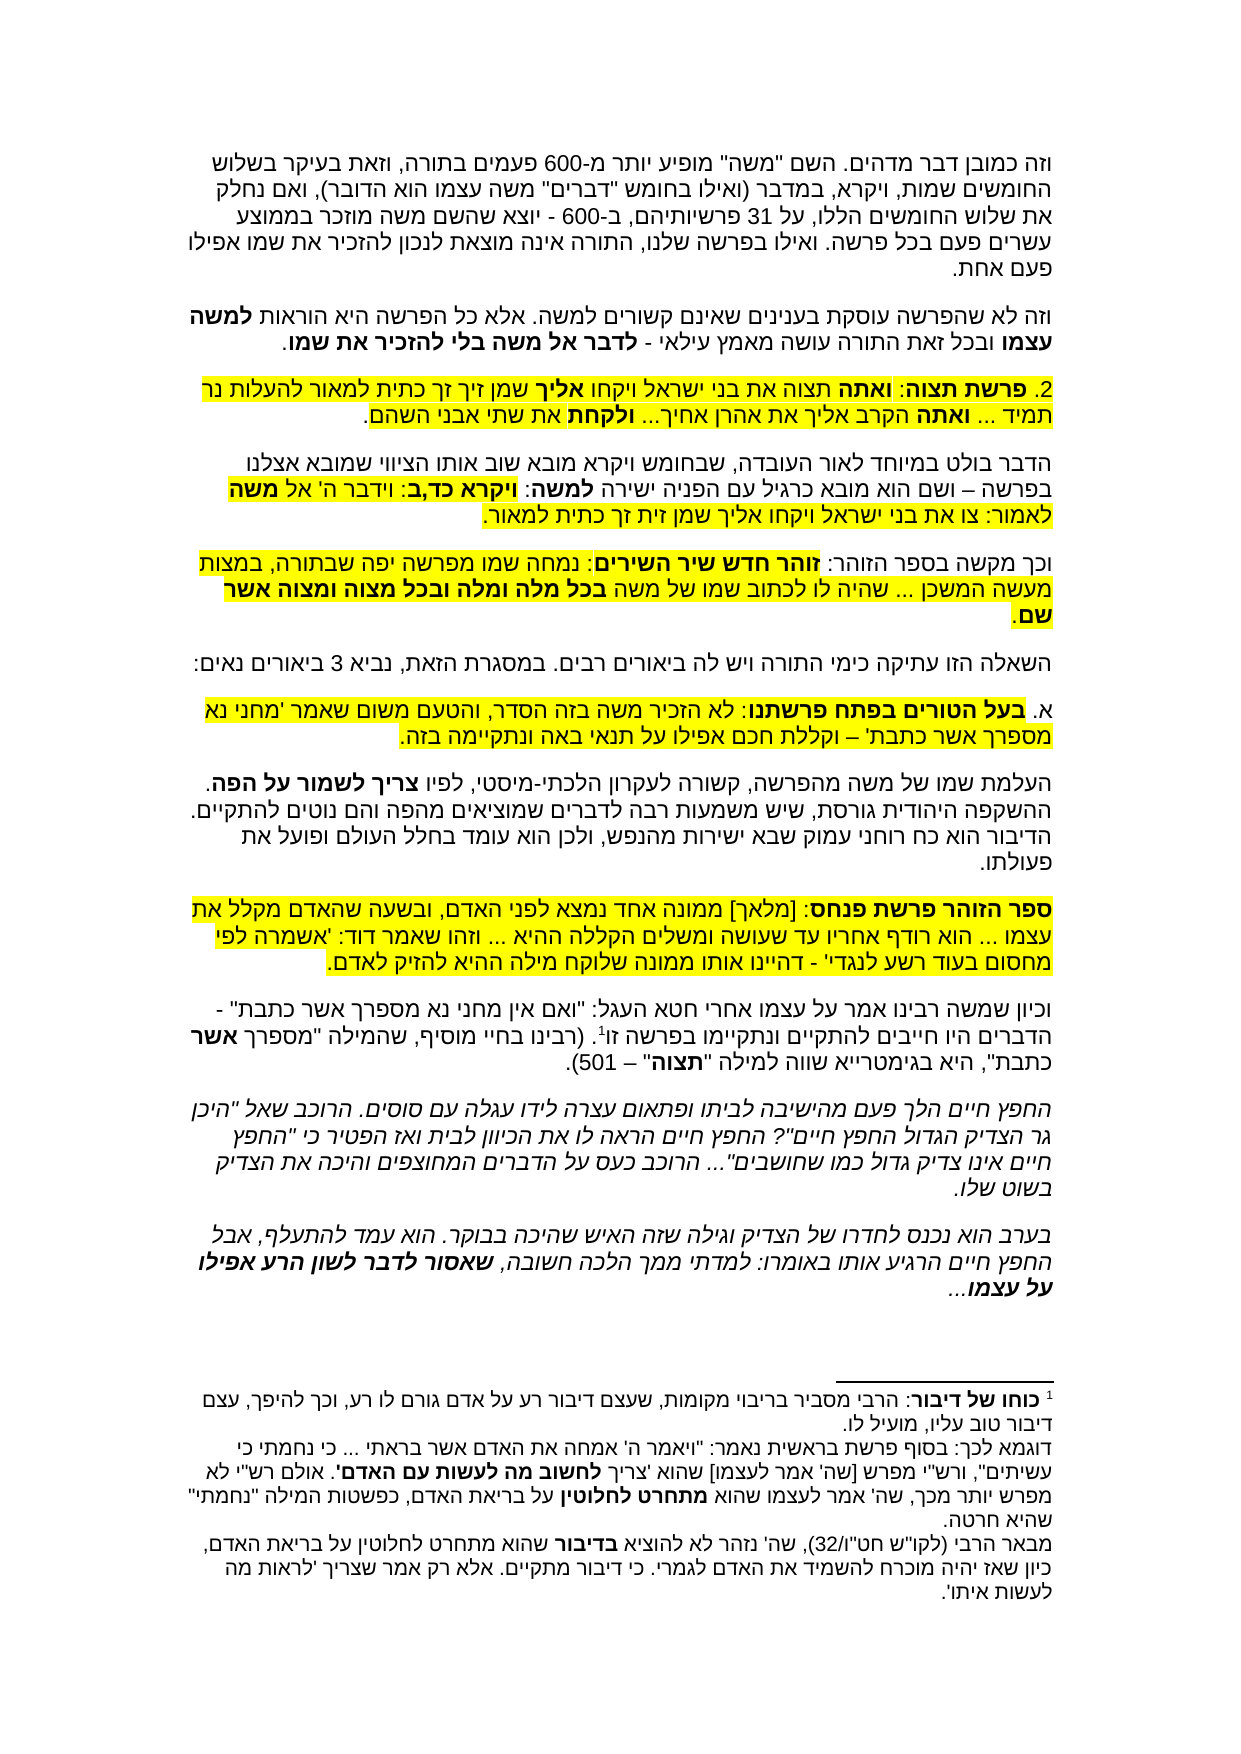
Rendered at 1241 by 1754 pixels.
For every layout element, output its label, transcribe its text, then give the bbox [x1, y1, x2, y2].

text וזה כמובן דבר מדהים. השם "משה" מופיע יותר מ-600 פעמים בתורה, וזאת בעיקר בשלוש החומשים שמות, ויקרא, במדבר (ואילו בחומש "דברים" משה עצמו הוא הדובר), ואם נחלק את שלוש החומשים הללו, על 31 פרשיותיהם, ב-600 - יוצא שהשם משה מוזכר בממוצע עשרים פעם בכל פרשה. ואילו בפרשה שלנו, התורה אינה מוצאת לנכון להזכיר את שמו אפילו פעם אחת. [187, 150, 1053, 282]
text החפץ חיים הלך פעם מהישיבה לביתו ופתאום עצרה לידו עגלה עם סוסים. הרוכב שאל "היכן גר הצדיק הגדול החפץ חיים"? החפץ חיים הראה לו את הכיוון לבית ואז הפטיר כי "החפץ חיים אינו צדיק גדול כמו שחושבים"... הרוכב כעס על הדברים המחוצפים והיכה את הצדיק בשוט שלו. [187, 1096, 1053, 1202]
text וכיון שמשה רבינו אמר על עצמו אחרי חטא העגל: "ואם אין מחני נא מספרך אשר כתבת" - הדברים היו חייבים להתקיים ונתקיימו בפרשה זו. (רבינו בחיי מוסיף, שהמילה "מספרך אשר כתבת", היא בגימטרייא שווה למילה "תצוה" – 501). [187, 996, 1053, 1075]
text בערב הוא נכנס לחדרו של הצדיק וגילה שזה האיש שהיכה בבוקר. הוא עמד להתעלף, אבל החפץ חיים הרגיע אותו באומרו: למדתי ממך הלכה חשובה, שאסור לדבר לשון הרע אפילו על עצמו... [187, 1222, 1053, 1302]
text א. בעל הטורים בפתח פרשתנו: לא הזכיר משה בזה הסדר, והטעם משום שאמר 'מחני נא מספרך אשר כתבת' – וקללת חכם אפילו על תנאי באה ונתקיימה בזה. [187, 697, 399, 749]
text העלמת שמו של משה מהפרשה, קשורה לעקרון הלכתי-מיסטי, לפיו צריך לשמור על הפה. ההשקפה היהודית גורסת, שיש משמעות רבה לדברים שמוציאים מהפה והם נוטים להתקיים. הדיבור הוא כח רוחני עמוק שבא ישירות מהנפש, ולכן הוא עומד בחלל העולם ופועל את פעולתו. [187, 770, 1053, 876]
text השאלה הזו עתיקה כימי התורה ויש לה ביאורים רבים. במסגרת הזאת, נביא 3 ביאורים נאים: [187, 649, 1053, 676]
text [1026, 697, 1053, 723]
text 2. פרשת תצוה: ואתה תצוה את בני ישראל ויקחו אליך שמן זיך זך כתית למאור להעלות נר תמיד ... ואתה הקרב אליך את אהרן אחיך... ולקחת את שתי אבני השהם. [187, 376, 1053, 429]
text וכך מקשה בספר הזוהר: זוהר חדש שיר השירים: נמחה שמו מפרשה יפה שבתורה, במצות מעשה המשכן ... שהיה לו לכתוב שמו של משה בכל מלה ומלה ובכל מצוה ומצוה אשר שם. [187, 549, 1053, 629]
text וזה לא שהפרשה עוסקת בענינים שאינם קשורים למשה. אלא כל הפרשה היא הוראות למשה עצמו ובכל זאת התורה עושה מאמץ עילאי - לדבר אל משה בלי להזכיר את שמו. [187, 303, 1053, 355]
text הדבר בולט במיוחד לאור העובדה, שבחומש ויקרא מובא שוב אותו הציווי שמובא אצלנו בפרשה – ושם הוא מובא כרגיל עם הפניה ישירה למשה: ויקרא כד,ב: וידבר ה' אל משה לאמור: צו את בני ישראל ויקחו אליך שמן זית זך כתית למאור. [187, 450, 1053, 529]
